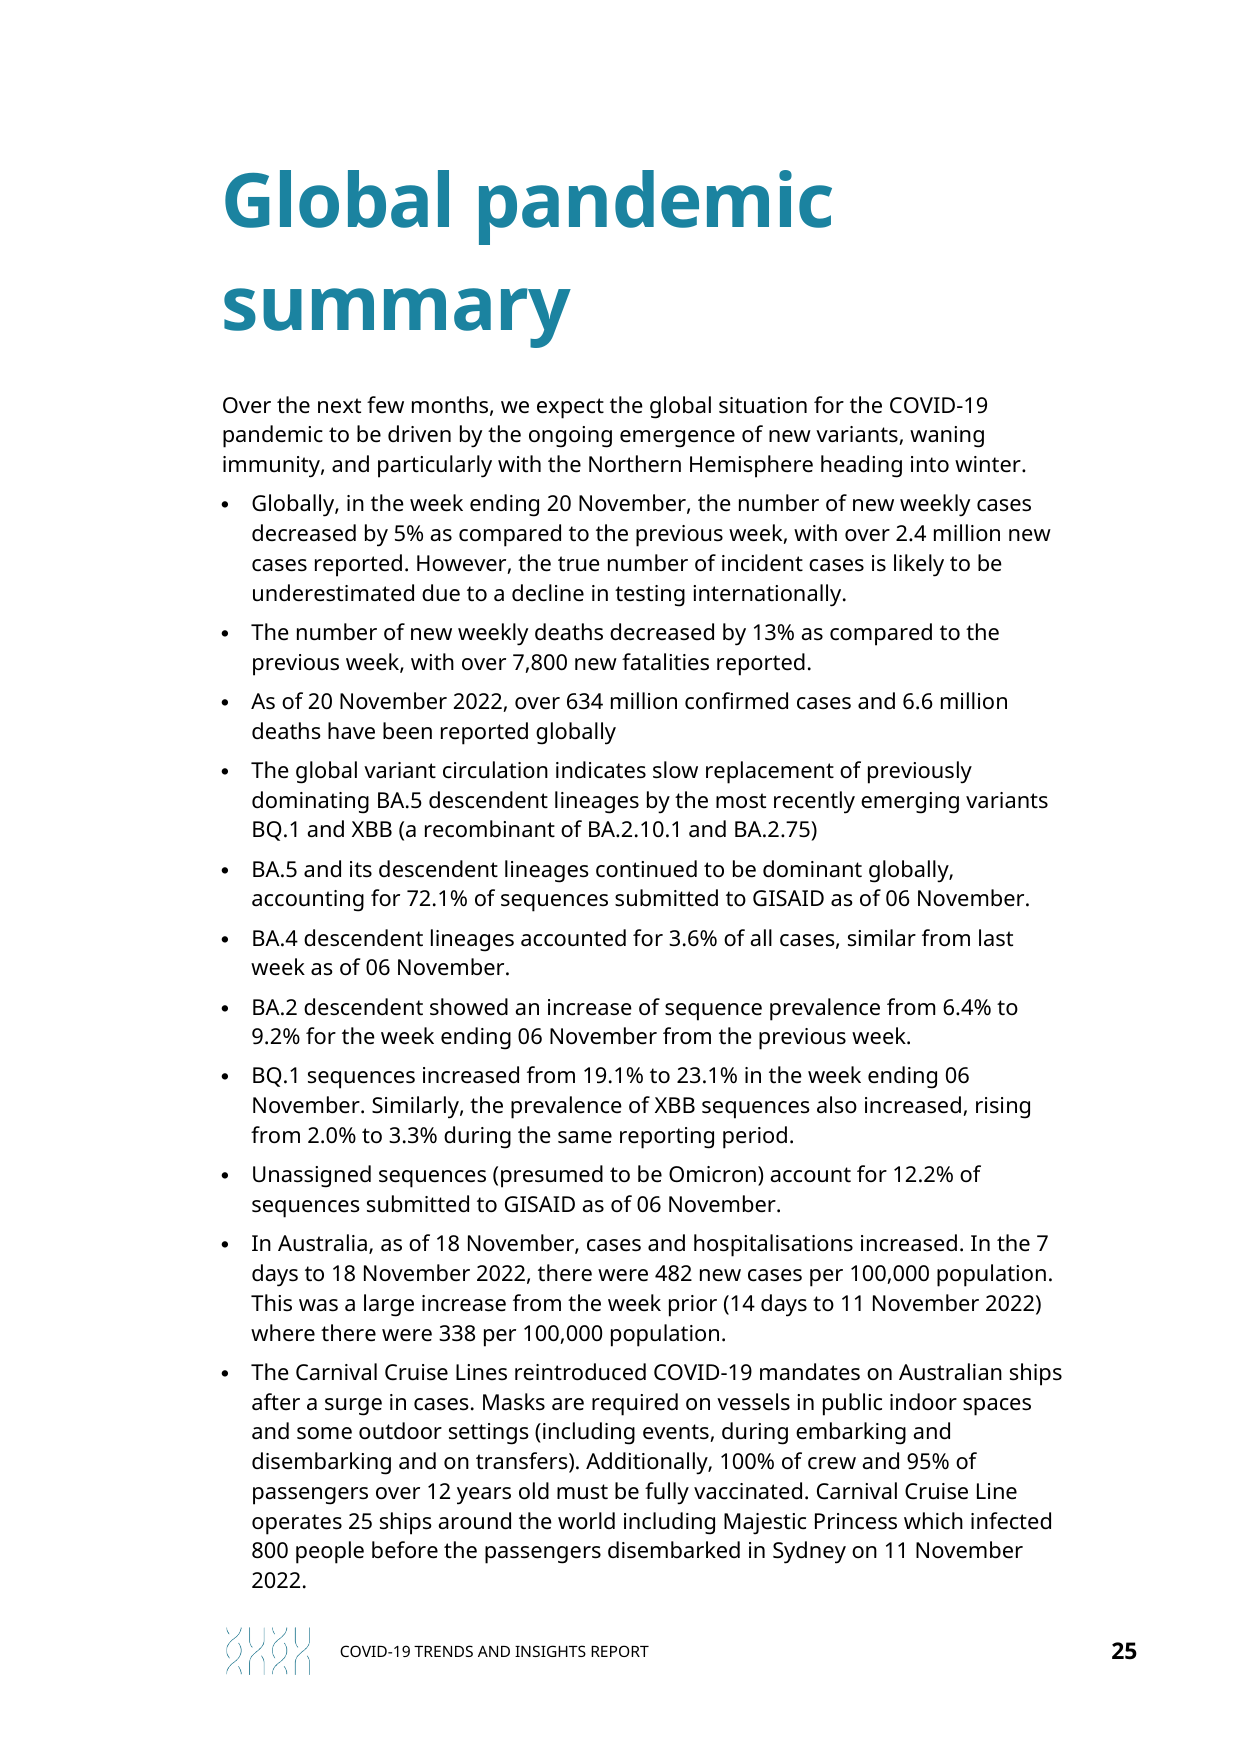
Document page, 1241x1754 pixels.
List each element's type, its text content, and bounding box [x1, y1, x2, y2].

text The global variant circulation indicates slow replacement of previously dominating BA.5 descendent lineages by the most recently emerging variants BQ.1 and XBB (a recombinant of BA.2.10.1 and BA.2.75) [222, 755, 1063, 844]
text The Carnival Cruise Lines reintroduced COVID-19 mandates on Australian ships after a surge in cases. Masks are required on vessels in public indoor spaces and some outdoor settings (including events, during embarking and disembarking and on transfers). Additionally, 100% of crew and 95% of passengers over 12 years old must be fully vaccinated. Carnival Cruise Line operates 25 ships around the world including Majestic Princess which infected 800 people before the passengers disembarked in Sydney on 11 November 2022. [222, 1357, 1063, 1595]
text BQ.1 sequences increased from 19.1% to 23.1% in the week ending 06 November. Similarly, the prevalence of XBB sequences also increased, rising from 2.0% to 3.3% during the same reporting period. [222, 1060, 1063, 1150]
list Over the next few months, we expect the global situation for the COVID-19 pandemic to be driven by the ongoing emergence of new variants, waning immunity, and particularly with the Northern Hemisphere heading into winter. [222, 389, 1063, 479]
text As of 20 November 2022, over 634 million confirmed cases and 6.6 million deaths have been reported globally [222, 686, 1063, 745]
text Globally, in the week ending 20 November, the number of new weekly cases decreased by 5% as compared to the previous week, with over 2.4 million new cases reported. However, the true number of incident cases is likely to be underestimated due to a decline in testing internationally. [222, 488, 1063, 607]
text The number of new weekly deaths decreased by 13% as compared to the previous week, with over 7,800 new fatalities reported. [222, 617, 1063, 676]
text BA.5 and its descendent lineages continued to be dominant globally, accounting for 72.1% of sequences submitted to GISAID as of 06 November. [222, 853, 1063, 913]
text BA.2 descendent showed an increase of sequence prevalence from 6.4% to 9.2% for the week ending 06 November from the previous week. [222, 991, 1063, 1051]
text BA.4 descendent lineages accounted for 3.6% of all cases, similar from last week as of 06 November. [222, 922, 1063, 982]
text In Australia, as of 18 November, cases and hospitalisations increased. In the 7 days to 18 November 2022, there were 482 new cases per 100,000 population. This was a large increase from the week prior (14 days to 11 November 2022) where there were 338 per 100,000 population. [222, 1228, 1063, 1347]
text Unassigned sequences (presumed to be Omicron) account for 12.2% of sequences submitted to GISAID as of 06 November. [222, 1159, 1063, 1219]
subtitle Global pandemic summary [222, 148, 1063, 352]
